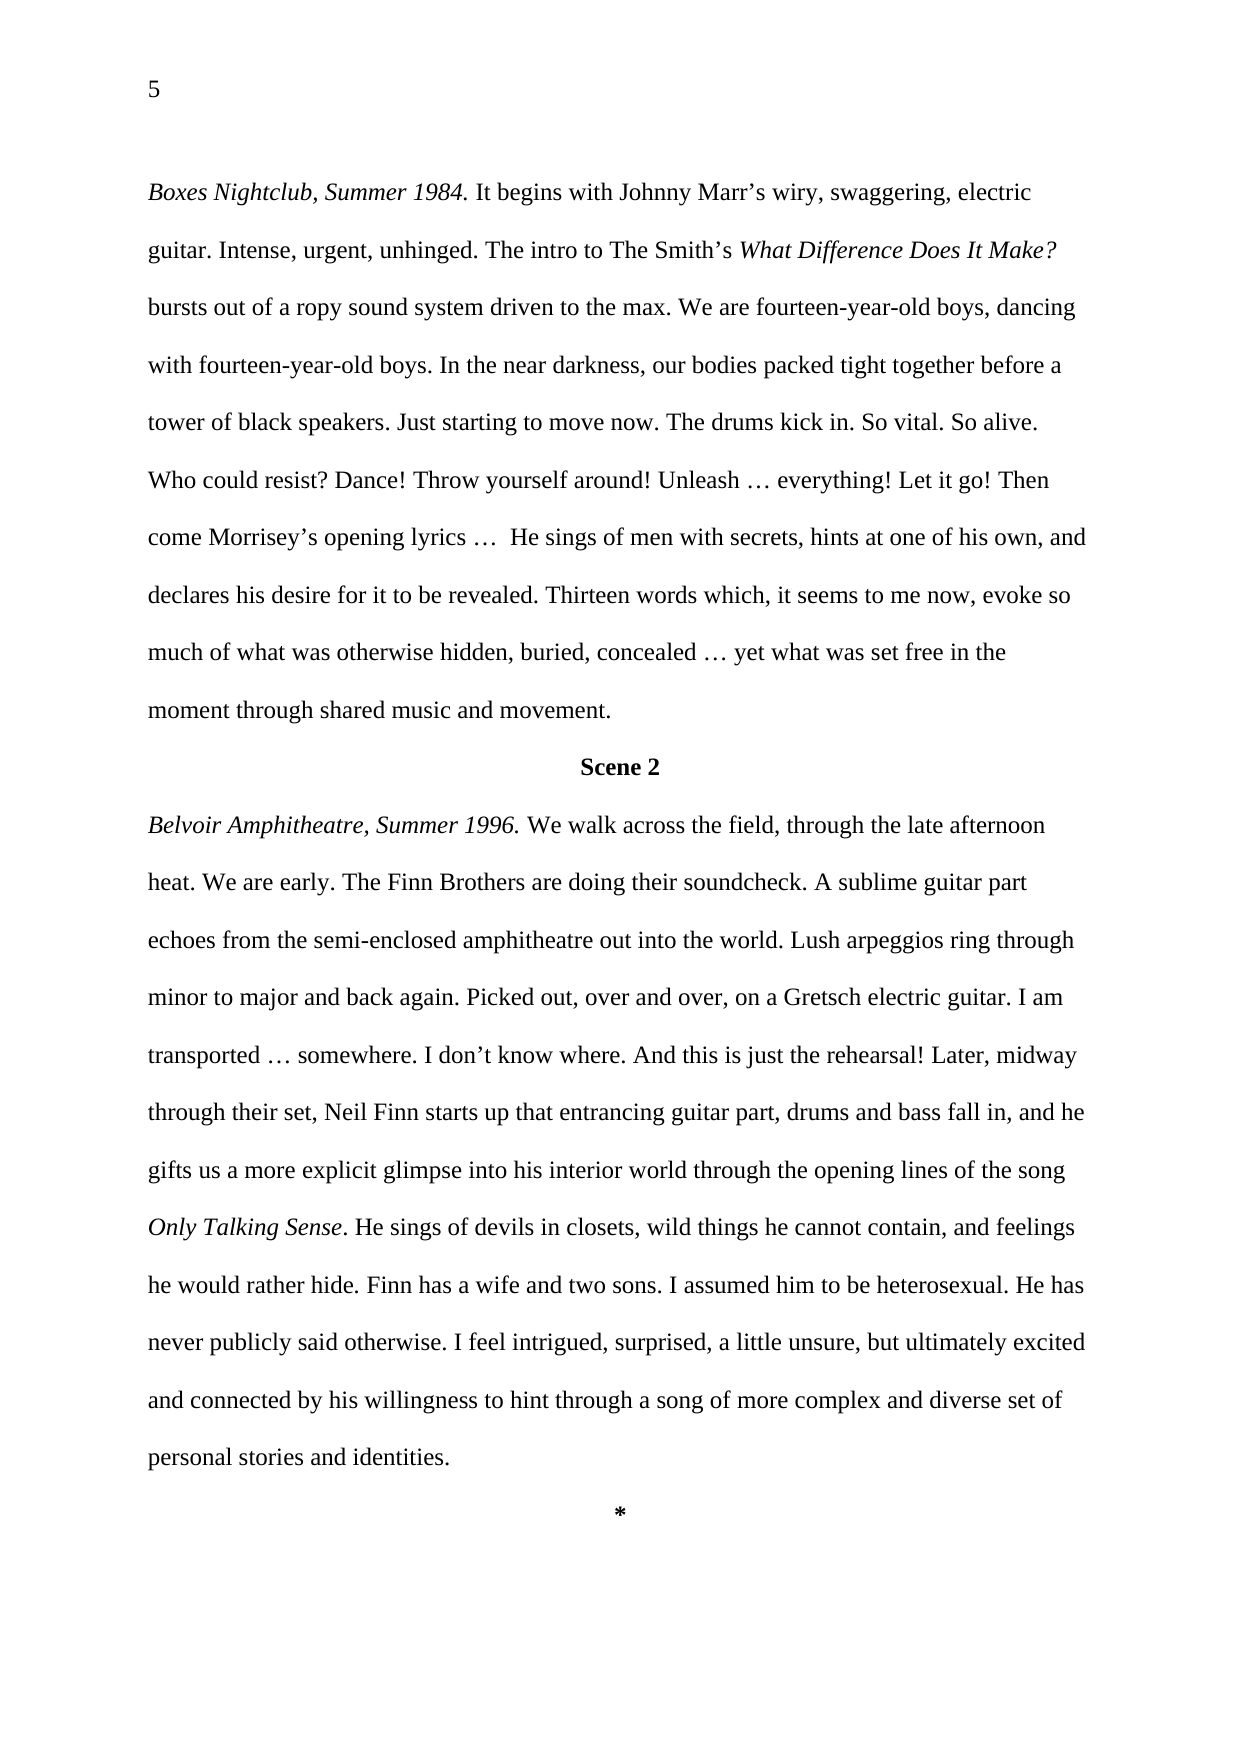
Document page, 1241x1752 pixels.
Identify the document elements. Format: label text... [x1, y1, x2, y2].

text Scene 2 [148, 752, 1092, 781]
text Belvoir Amphitheatre, Summer 1996. We walk across the field, through the late afternoon heat. We are early. The Finn Brothers are doing their soundcheck. A sublime guitar part echoes from the semi-enclosed amphitheatre out into the world. Lush arpeggios ring through minor to major and back again. Picked out, over and over, on a Gretsch electric guitar. I am transported … somewhere. I don’t know where. And this is just the rehearsal! Later, midway through their set, Neil Finn starts up that entrancing guitar part, drums and bass fall in, and he gifts us a more explicit glimpse into his interior world through the opening lines of the song Only Talking Sense. He sings of devils in closets, wild things he cannot contain, and feelings he would rather hide. Finn has a wife and two sons. I assumed him to be heterosexual. He has never publicly said otherwise. I feel intrigued, surprised, a little unsure, but ultimately excited and connected by his willingness to hint through a song of more complex and diverse set of personal stories and identities. [148, 810, 1092, 1471]
text * [148, 1500, 1092, 1528]
text Boxes Nightclub, Summer 1984. It begins with Johnny Marr’s wiry, swaggering, electric guitar. Intense, urgent, unhinged. The intro to The Smith’s What Difference Does It Make? bursts out of a ropy sound system driven to the max. We are fourteen-year-old boys, dancing with fourteen-year-old boys. In the near darkness, our bodies packed tight together before a tower of black speakers. Just starting to move now. The drums kick in. So vital. So alive. Who could resist? Dance! Throw yourself around! Unleash … everything! Let it go! Then come Morrisey’s opening lyrics … He sings of men with secrets, hints at one of his own, and declares his desire for it to be revealed. Thirteen words which, it seems to me now, evoke so much of what was otherwise hidden, buried, concealed … yet what was set free in the moment through shared music and movement. [148, 177, 1092, 723]
